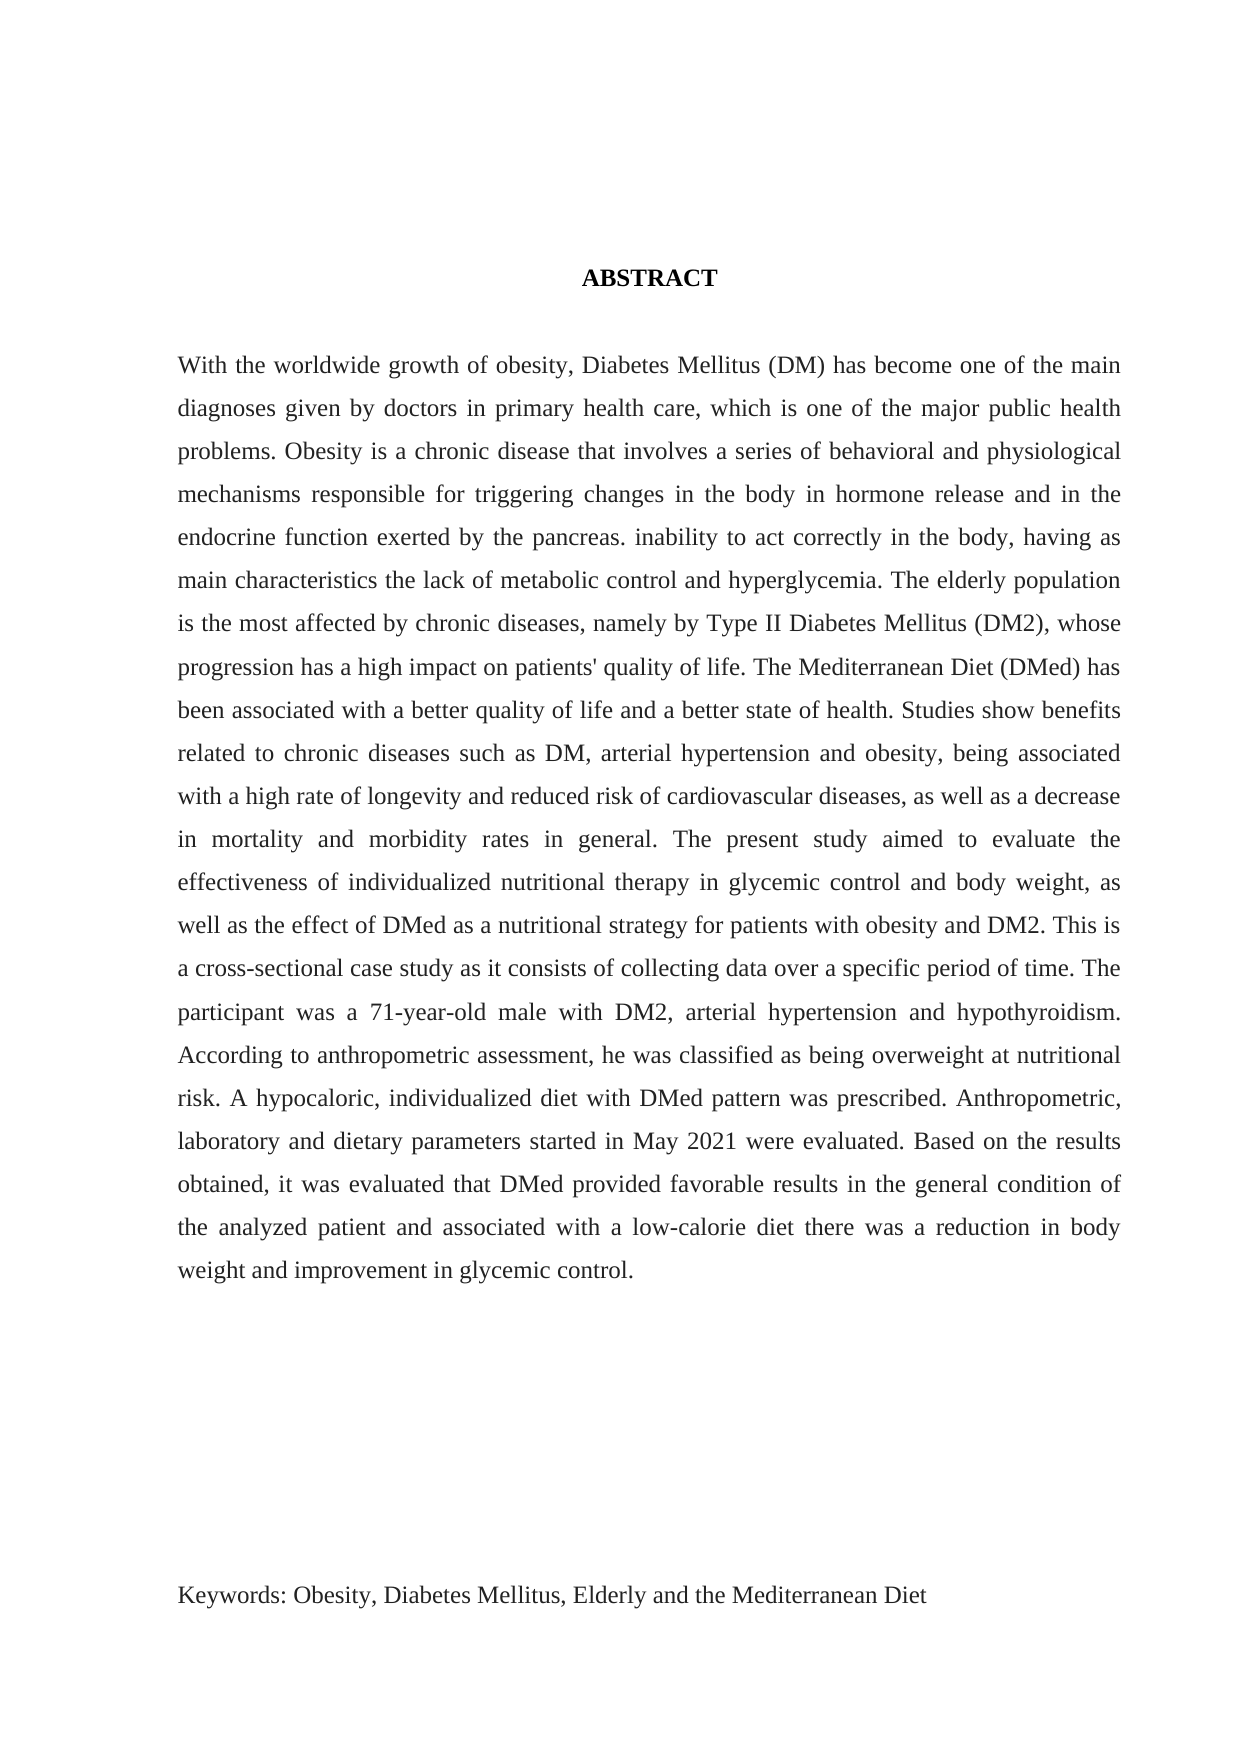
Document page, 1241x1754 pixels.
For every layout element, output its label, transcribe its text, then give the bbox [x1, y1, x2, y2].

text With the worldwide growth of obesity, Diabetes Mellitus (DM) has become one of the main diagnoses given by doctors in primary health care, which is one of the major public health problems. Obesity is a chronic disease that involves a series of behavioral and physiological mechanisms responsible for triggering changes in the body in hormone release and in the endocrine function exerted by the pancreas. inability to act correctly in the body, having as main characteristics the lack of metabolic control and hyperglycemia. The elderly population is the most affected by chronic diseases, namely by Type II Diabetes Mellitus (DM2), whose progression has a high impact on patients' quality of life. The Mediterranean Diet (DMed) has been associated with a better quality of life and a better state of health. Studies show benefits related to chronic diseases such as DM, arterial hypertension and obesity, being associated with a high rate of longevity and reduced risk of cardiovascular diseases, as well as a decrease in mortality and morbidity rates in general. The present study aimed to evaluate the effectiveness of individualized nutritional therapy in glycemic control and body weight, as well as the effect of DMed as a nutritional strategy for patients with obesity and DM2. This is a cross-sectional case study as it consists of collecting data over a specific period of time. The participant was a 71-year-old male with DM2, arterial hypertension and hypothyroidism. According to anthropometric assessment, he was classified as being overweight at nutritional risk. A hypocaloric, individualized diet with DMed pattern was prescribed. Anthropometric, laboratory and dietary parameters started in May 2021 were evaluated. Based on the results obtained, it was evaluated that DMed provided favorable results in the general condition of the analyzed patient and associated with a low-calorie diet there was a reduction in body weight and improvement in glycemic control. [177, 350, 1122, 1284]
text Keywords: Obesity, Diabetes Mellitus, Elderly and the Mediterranean Diet [177, 1580, 1122, 1608]
text ABSTRACT [177, 263, 1122, 292]
